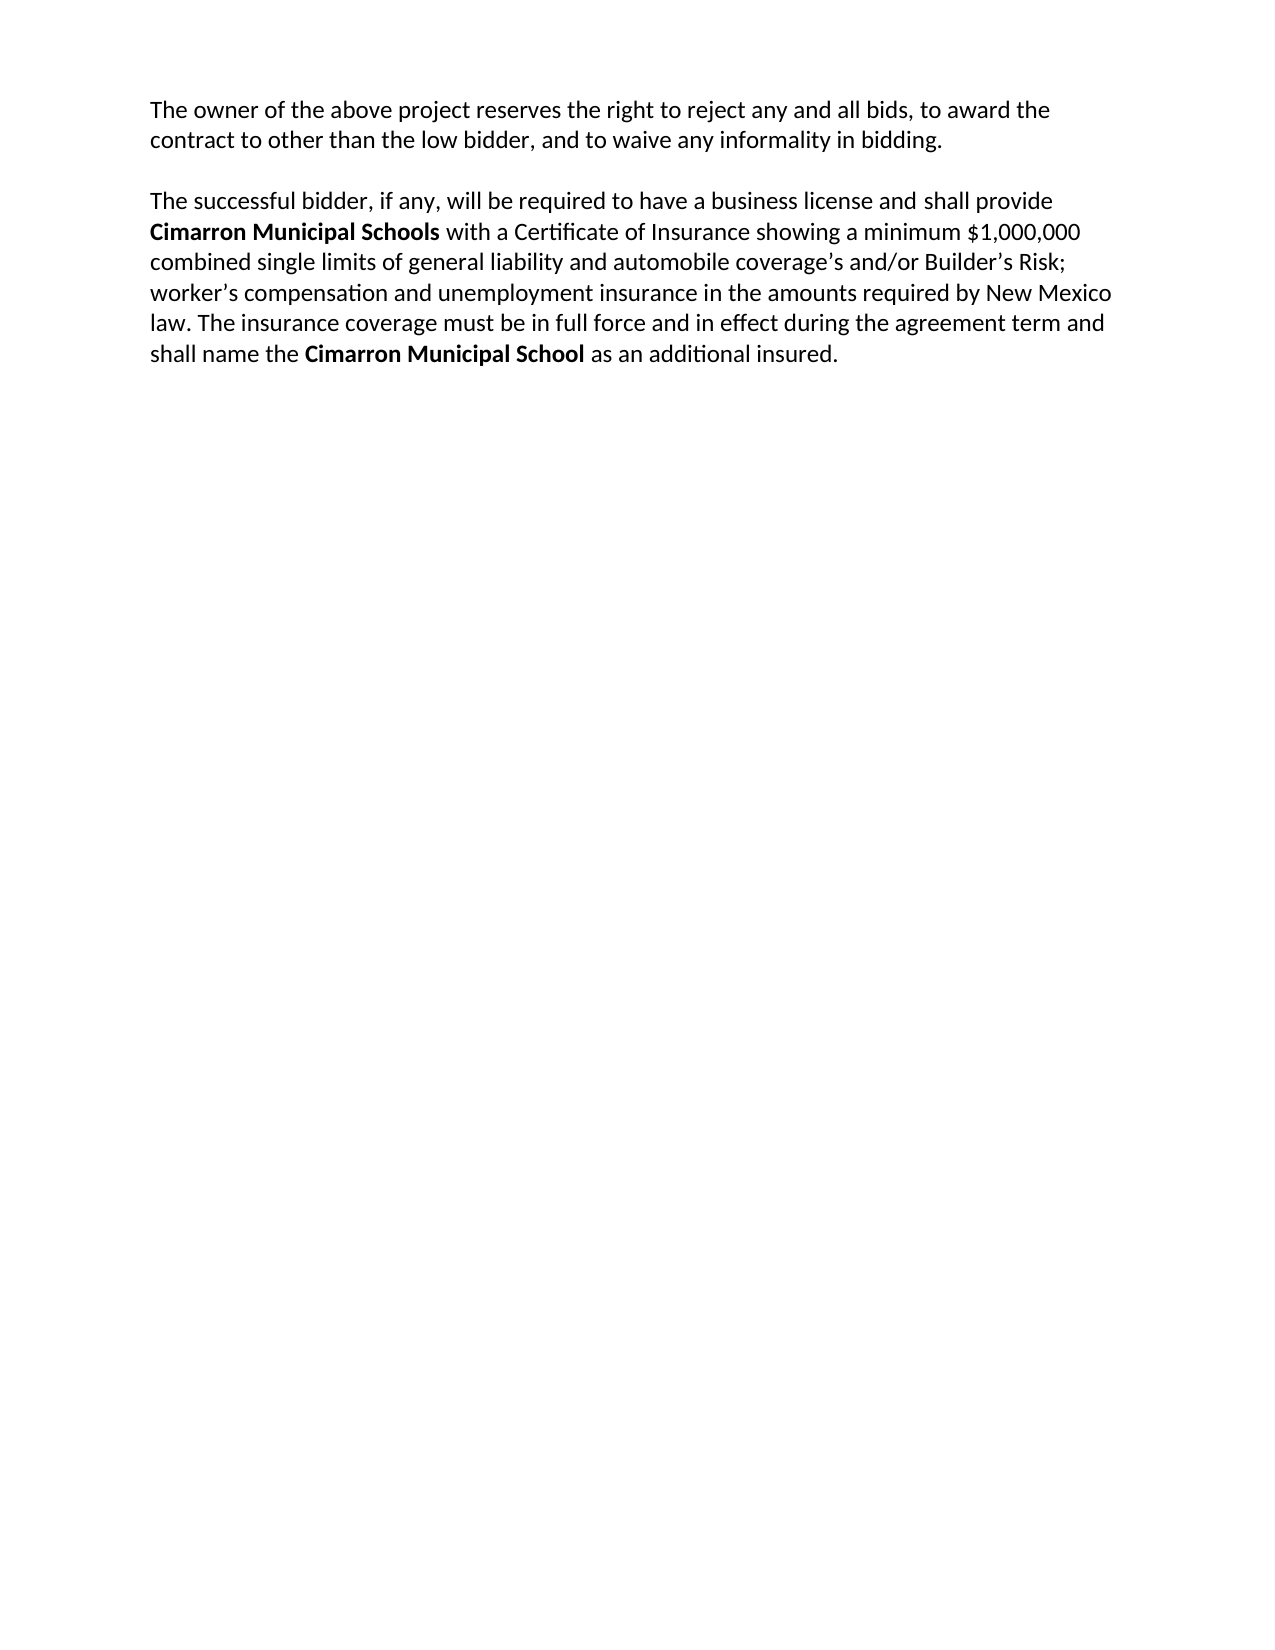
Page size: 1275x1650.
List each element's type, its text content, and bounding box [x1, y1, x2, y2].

text The successful bidder, if any, will be required to have a business license and shall provide Cimarron Municipal Schools with a Certificate of Insurance showing a minimum $1,000,000 combined single limits of general liability and automobile coverage’s and/or Builder’s Risk; worker’s compensation and unemployment insurance in the amounts required by New Mexico law. The insurance coverage must be in full force and in effect during the agreement term and shall name the Cimarron Municipal School as an additional insured. [150, 185, 1125, 368]
text The owner of the above project reserves the right to reject any and all bids, to award the contract to other than the low bidder, and to waive any informality in bidding. [150, 94, 1125, 155]
